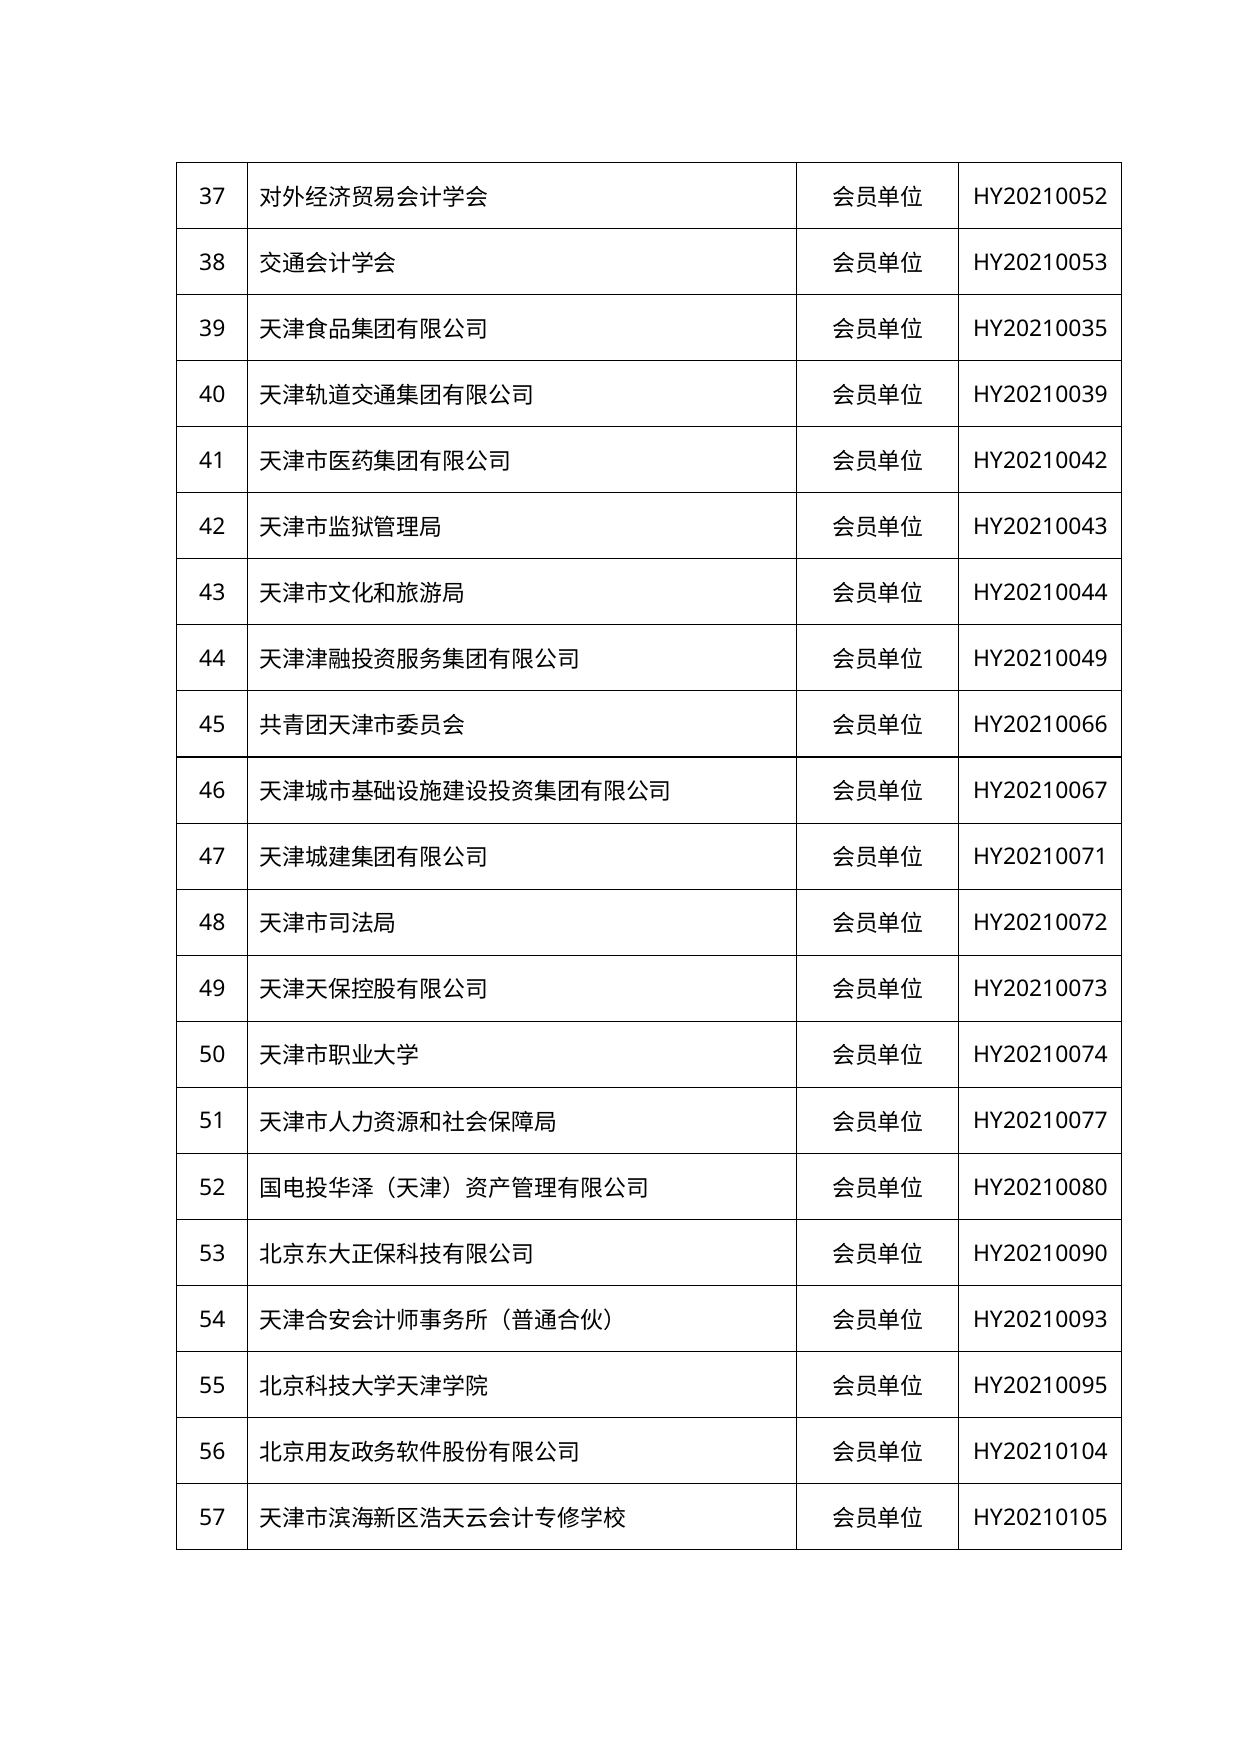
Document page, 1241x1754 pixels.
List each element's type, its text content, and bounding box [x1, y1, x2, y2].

table_cell 对外经济贸易会计学会 [248, 163, 796, 228]
table_cell 50 [177, 1022, 247, 1087]
table_cell 会员单位 [797, 1088, 958, 1153]
table_cell HY20210042 [959, 427, 1121, 492]
table_cell 55 [177, 1352, 247, 1417]
table_cell 天津食品集团有限公司 [248, 295, 796, 360]
table_cell HY20210077 [959, 1088, 1121, 1153]
table_cell HY20210073 [959, 956, 1121, 1021]
table_cell 51 [177, 1088, 247, 1153]
table_cell 会员单位 [797, 163, 958, 228]
table_cell 交通会计学会 [248, 229, 796, 294]
table_cell 天津天保控股有限公司 [248, 956, 796, 1021]
table_cell 49 [177, 956, 247, 1021]
table_cell 会员单位 [797, 1418, 958, 1483]
table_cell 57 [177, 1484, 247, 1549]
table_cell 会员单位 [797, 1022, 958, 1087]
table_cell HY20210090 [959, 1220, 1121, 1285]
table_cell 52 [177, 1154, 247, 1219]
table_cell 天津轨道交通集团有限公司 [248, 361, 796, 426]
table_cell 47 [177, 824, 247, 888]
table_cell 会员单位 [797, 493, 958, 558]
table_cell HY20210093 [959, 1286, 1121, 1351]
table_cell 会员单位 [797, 1154, 958, 1219]
table_cell 会员单位 [797, 559, 958, 624]
table_cell 北京科技大学天津学院 [248, 1352, 796, 1417]
table_cell 国电投华泽（天津）资产管理有限公司 [248, 1154, 796, 1219]
table_cell HY20210043 [959, 493, 1121, 558]
table_cell HY20210066 [959, 691, 1121, 756]
table_cell 会员单位 [797, 890, 958, 954]
table_cell HY20210072 [959, 890, 1121, 954]
table_cell HY20210074 [959, 1022, 1121, 1087]
table_cell 天津城市基础设施建设投资集团有限公司 [248, 758, 796, 822]
table_cell 北京用友政务软件股份有限公司 [248, 1418, 796, 1483]
table_cell 45 [177, 691, 247, 756]
table_cell 会员单位 [797, 1484, 958, 1549]
table_cell 天津市职业大学 [248, 1022, 796, 1087]
table_cell 会员单位 [797, 229, 958, 294]
table_cell 天津市滨海新区浩天云会计专修学校 [248, 1484, 796, 1549]
table_cell 44 [177, 625, 247, 690]
table_cell 天津市文化和旅游局 [248, 559, 796, 624]
table_cell HY20210104 [959, 1418, 1121, 1483]
table_cell 共青团天津市委员会 [248, 691, 796, 756]
table_cell 会员单位 [797, 427, 958, 492]
table_cell HY20210053 [959, 229, 1121, 294]
table_cell 39 [177, 295, 247, 360]
table_cell HY20210080 [959, 1154, 1121, 1219]
table_cell 会员单位 [797, 824, 958, 888]
table_cell 38 [177, 229, 247, 294]
table_cell HY20210052 [959, 163, 1121, 228]
table_cell 54 [177, 1286, 247, 1351]
table_cell 天津津融投资服务集团有限公司 [248, 625, 796, 690]
table_cell HY20210039 [959, 361, 1121, 426]
table_cell 会员单位 [797, 295, 958, 360]
table_cell 46 [177, 758, 247, 822]
table_cell 43 [177, 559, 247, 624]
table_cell 会员单位 [797, 758, 958, 822]
table_cell HY20210071 [959, 824, 1121, 888]
table_cell 40 [177, 361, 247, 426]
table_cell 会员单位 [797, 1352, 958, 1417]
table_cell 56 [177, 1418, 247, 1483]
table_cell HY20210105 [959, 1484, 1121, 1549]
table_cell 天津市监狱管理局 [248, 493, 796, 558]
table_cell 41 [177, 427, 247, 492]
table_cell 天津市司法局 [248, 890, 796, 954]
table_cell 37 [177, 163, 247, 228]
table_cell 会员单位 [797, 691, 958, 756]
table_cell 北京东大正保科技有限公司 [248, 1220, 796, 1285]
table_cell 48 [177, 890, 247, 954]
table_cell 会员单位 [797, 1286, 958, 1351]
table_cell 会员单位 [797, 1220, 958, 1285]
table_cell 天津市人力资源和社会保障局 [248, 1088, 796, 1153]
table_cell HY20210067 [959, 758, 1121, 822]
table_cell HY20210035 [959, 295, 1121, 360]
table_cell 天津合安会计师事务所（普通合伙） [248, 1286, 796, 1351]
table_cell 天津城建集团有限公司 [248, 824, 796, 888]
table_cell HY20210049 [959, 625, 1121, 690]
table_cell 会员单位 [797, 361, 958, 426]
table_cell 会员单位 [797, 625, 958, 690]
table_cell 会员单位 [797, 956, 958, 1021]
table_cell 天津市医药集团有限公司 [248, 427, 796, 492]
table_cell HY20210044 [959, 559, 1121, 624]
table_cell HY20210095 [959, 1352, 1121, 1417]
table_cell 53 [177, 1220, 247, 1285]
table_cell 42 [177, 493, 247, 558]
